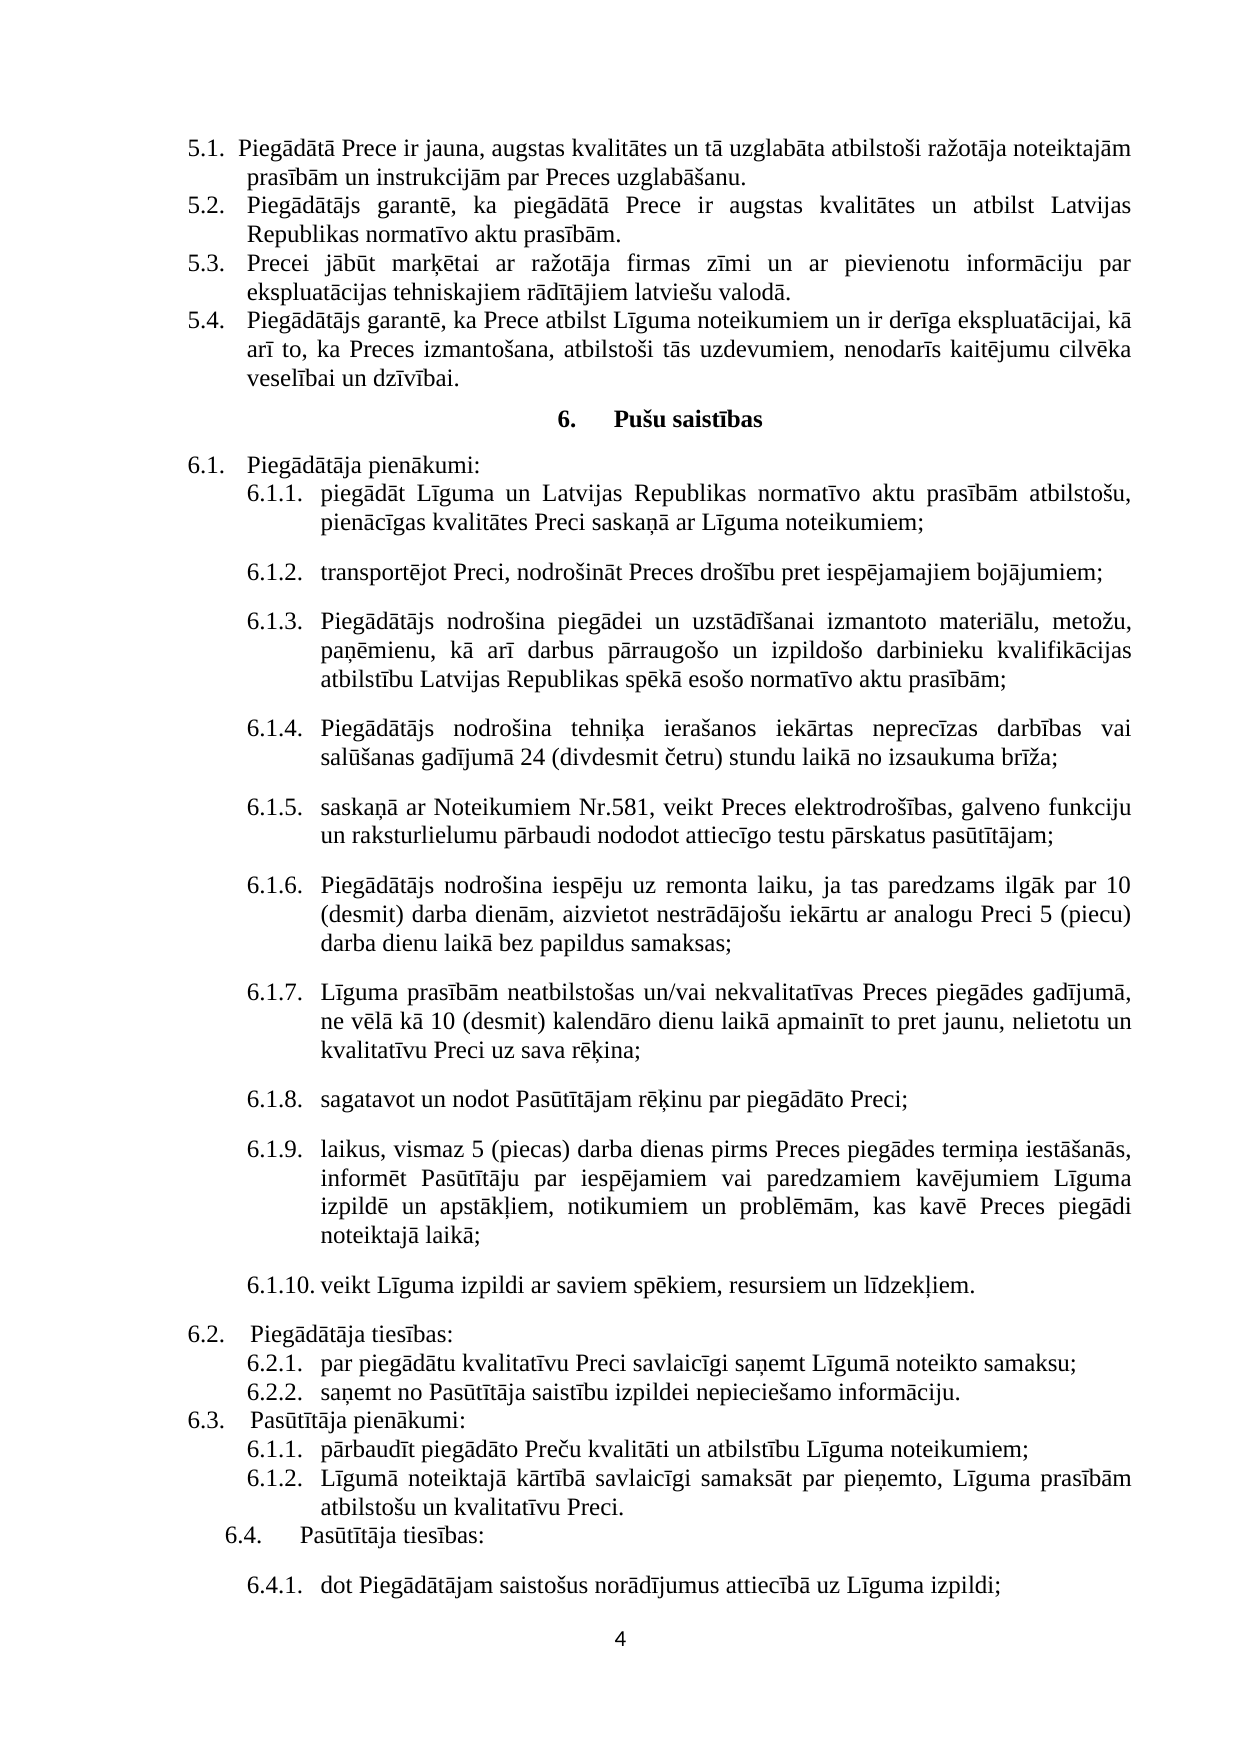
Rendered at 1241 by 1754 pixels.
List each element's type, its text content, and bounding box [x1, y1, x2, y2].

list Pušu saistības [187, 404, 1132, 433]
list dot Piegādātājam saistošus norādījumus attiecībā uz Līguma izpildi; [247, 1570, 1132, 1599]
list transportējot Preci, nodrošināt Preces drošību pret iespējamajiem bojājumiem; [247, 557, 1132, 586]
text 6.2.1. par piegādātu kvalitatīvu Preci savlaicīgi saņemt Līgumā noteikto samaksu; [247, 1348, 1132, 1377]
text 5.4. Piegādātājs garantē, ka Prece atbilst Līguma noteikumiem un ir derīga ekspluatācijai, kā arī to, ka Preces izmantošana, atbilstoši tās uzdevumiem, nenodarīs kaitējumu cilvēka veselībai un dzīvībai. [187, 305, 1132, 392]
text 5.1. Piegādātā Prece ir jauna, augstas kvalitātes un tā uzglabāta atbilstoši ražotāja noteiktajām prasībām un instrukcijām par Preces uzglabāšanu. [187, 133, 1132, 190]
list Piegādātāja pienākumi: [187, 450, 1132, 478]
list sagatavot un nodot Pasūtītājam rēķinu par piegādāto Preci; [247, 1084, 1132, 1113]
list Līgumā noteiktajā kārtībā savlaicīgi samaksāt par pieņemto, Līguma prasībām atbilstošu un kvalitatīvu Preci. [247, 1463, 1132, 1521]
text 6.2. Piegādātāja tiesības: [187, 1319, 1132, 1348]
list laikus, vismaz 5 (piecas) darba dienas pirms Preces piegādes termiņa iestāšanās, informēt Pasūtītāju par iespējamiem vai paredzamiem kavējumiem Līguma izpildē un apstākļiem, notikumiem un problēmām, kas kavē Preces piegādi noteiktajā laikā; [247, 1134, 1132, 1249]
list Piegādātājs nodrošina tehniķa ierašanos iekārtas neprecīzas darbības vai salūšanas gadījumā 24 (divdesmit četru) stundu laikā no izsaukuma brīža; [247, 713, 1132, 771]
text 5.2. Piegādātājs garantē, ka piegādātā Prece ir augstas kvalitātes un atbilst Latvijas Republikas normatīvo aktu prasībām. [187, 190, 1132, 248]
text 6.3. Pasūtītāja pienākumi: [187, 1406, 1132, 1434]
text 6.2.2. saņemt no Pasūtītāja saistību izpildei nepieciešamo informāciju. [247, 1377, 1132, 1406]
list veikt Līguma izpildi ar saviem spēkiem, resursiem un līdzekļiem. [247, 1270, 1132, 1298]
list Piegādātājs nodrošina iespēju uz remonta laiku, ja tas paredzams ilgāk par 10 (desmit) darba dienām, aizvietot nestrādājošu iekārtu ar analogu Preci 5 (piecu) darba dienu laikā bez papildus samaksas; [247, 870, 1132, 956]
list Pasūtītāja tiesības: [224, 1521, 1132, 1549]
list piegādāt Līguma un Latvijas Republikas normatīvo aktu prasībām atbilstošu, pienācīgas kvalitātes Preci saskaņā ar Līguma noteikumiem; [247, 478, 1132, 536]
list pārbaudīt piegādāto Preču kvalitāti un atbilstību Līguma noteikumiem; [247, 1434, 1132, 1463]
list saskaņā ar Noteikumiem Nr.581, veikt Preces elektrodrošības, galveno funkciju un raksturlielumu pārbaudi nododot attiecīgo testu pārskatus pasūtītājam; [247, 792, 1132, 849]
list Līguma prasībām neatbilstošas un/vai nekvalitatīvas Preces piegādes gadījumā, ne vēlā kā 10 (desmit) kalendāro dienu laikā apmainīt to pret jaunu, nelietotu un kvalitatīvu Preci uz sava rēķina; [247, 977, 1132, 1063]
text 5.3. Precei jābūt marķētai ar ražotāja firmas zīmi un ar pievienotu informāciju par ekspluatācijas tehniskajiem rādītājiem latviešu valodā. [187, 248, 1132, 305]
list Piegādātājs nodrošina piegādei un uzstādīšanai izmantoto materiālu, metožu, paņēmienu, kā arī darbus pārraugošo un izpildošo darbinieku kvalifikācijas atbilstību Latvijas Republikas spēkā esošo normatīvo aktu prasībām; [247, 606, 1132, 693]
